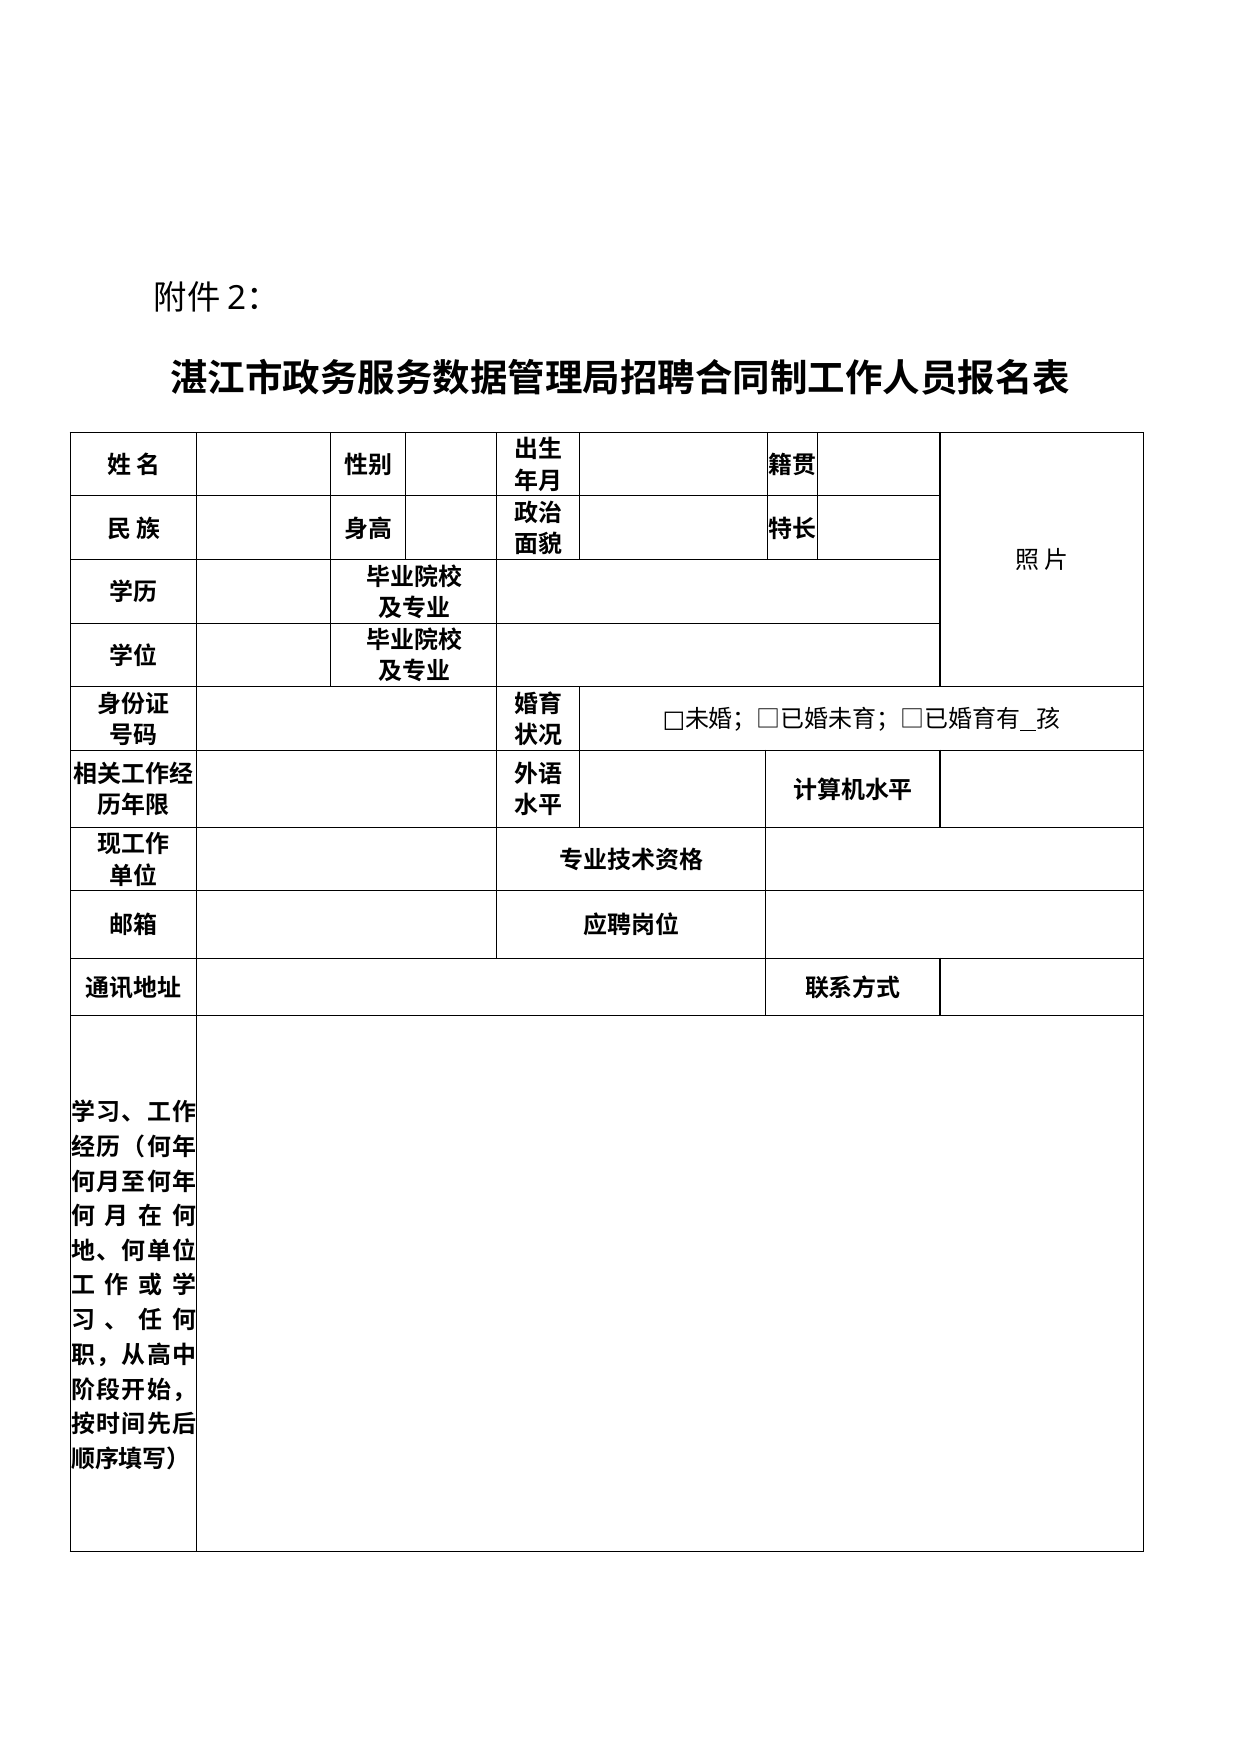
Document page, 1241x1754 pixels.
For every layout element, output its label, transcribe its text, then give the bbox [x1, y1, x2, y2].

table_cell [197, 1016, 1143, 1551]
table_cell [197, 687, 496, 749]
table_cell [818, 496, 939, 559]
table_cell 现工作 单位 [71, 828, 196, 890]
table_header [580, 433, 767, 495]
table_cell [766, 891, 1143, 957]
table_cell [766, 828, 1143, 890]
table_cell 身高 [331, 496, 405, 559]
table_cell 专业技术资格 [497, 828, 765, 890]
table_cell 外语 水平 [497, 751, 579, 827]
text 附件2： [153, 271, 1087, 319]
table_cell [197, 828, 496, 890]
table_cell [497, 560, 939, 622]
table_header 出生 年月 [497, 433, 579, 495]
table_cell [941, 959, 1143, 1015]
table_header 照 片 [941, 433, 1143, 686]
table_cell 毕业院校 及专业 [331, 624, 496, 686]
table_cell [197, 751, 496, 827]
table_cell 婚育 状况 [497, 687, 579, 749]
table_cell [580, 751, 765, 827]
table_cell 通讯地址 [71, 959, 196, 1015]
text 湛江市政务服务数据管理局招聘合同制工作人员报名表 [153, 348, 1087, 403]
table_header 性别 [331, 433, 405, 495]
table_cell 特长 [768, 496, 817, 559]
table_cell [197, 496, 330, 559]
table_cell 民 族 [71, 496, 196, 559]
table_cell 学历 [71, 560, 196, 622]
table_header [818, 433, 939, 495]
table_cell 身份证 号码 [71, 687, 196, 749]
table_cell [197, 959, 765, 1015]
table_cell [580, 496, 767, 559]
table_cell 联系方式 [766, 959, 939, 1015]
table_cell [941, 751, 1143, 827]
table_cell 应聘岗位 [497, 891, 765, 957]
table_cell 毕业院校 及专业 [331, 560, 496, 622]
table_cell 学位 [71, 624, 196, 686]
table_cell 政治 面貌 [497, 496, 579, 559]
table_cell [197, 624, 330, 686]
table_cell 邮箱 [71, 891, 196, 957]
table_cell 学习、工作经历（何年何月至何年何月在何地、何单位工作或学习、任何职，从高中阶段开始，按时间先后顺序填写） [71, 1016, 196, 1551]
table_header 姓 名 [71, 433, 196, 495]
table_header 籍贯 [768, 433, 817, 495]
table_cell 计算机水平 [766, 751, 939, 827]
table_cell [497, 624, 939, 686]
table_header [197, 433, 330, 495]
table_header [406, 433, 496, 495]
table_cell □未婚；□已婚未育；□已婚育有 孩 [580, 687, 1143, 749]
table_cell [197, 560, 330, 622]
table_cell [197, 891, 496, 957]
table_cell 相关工作经历年限 [71, 751, 196, 827]
table_cell [406, 496, 496, 559]
